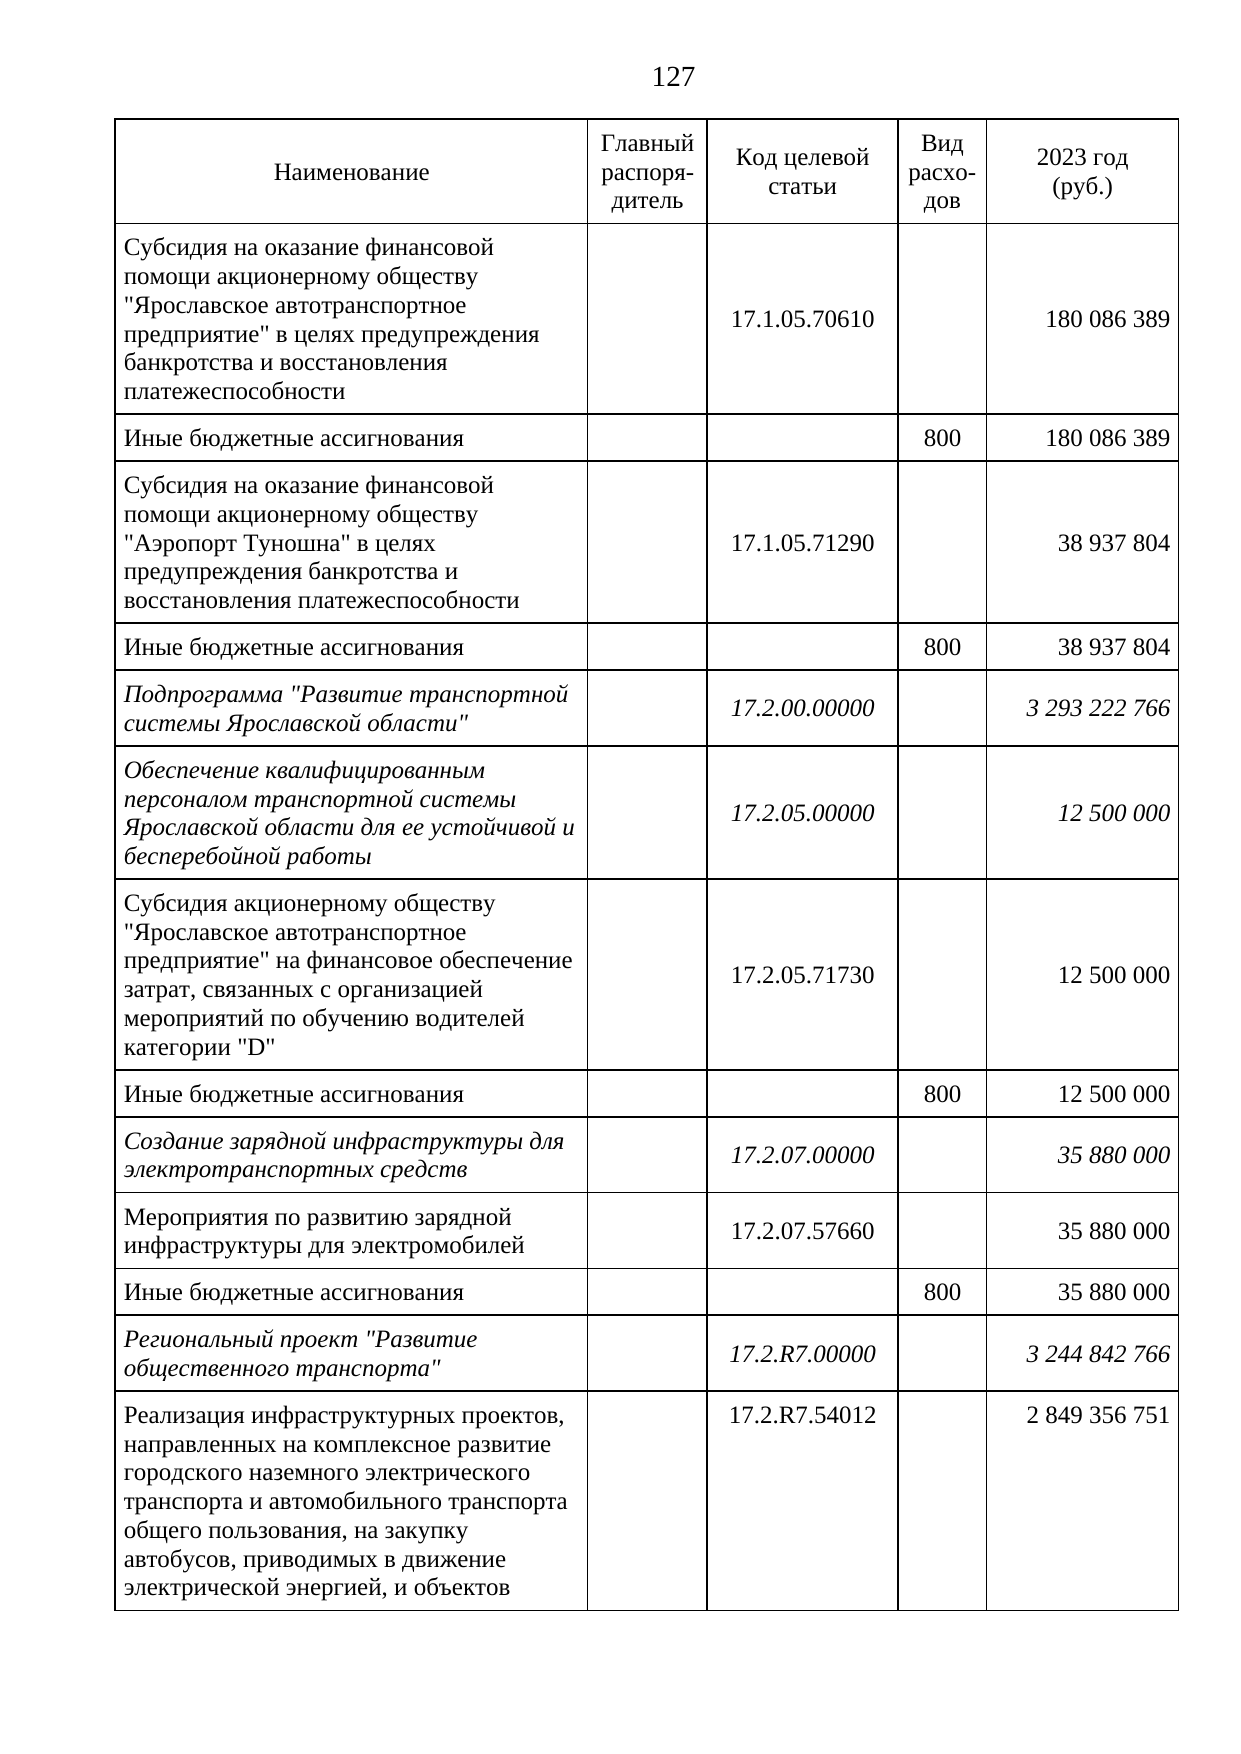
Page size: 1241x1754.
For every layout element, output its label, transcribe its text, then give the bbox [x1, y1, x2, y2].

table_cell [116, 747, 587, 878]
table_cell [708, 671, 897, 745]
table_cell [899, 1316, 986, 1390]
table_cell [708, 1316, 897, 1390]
table_header 2023 год (руб.) [987, 120, 1178, 223]
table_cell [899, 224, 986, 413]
table_header Наименование [116, 120, 587, 223]
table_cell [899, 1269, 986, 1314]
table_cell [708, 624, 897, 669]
table_header Главный распоря-дитель [588, 120, 706, 223]
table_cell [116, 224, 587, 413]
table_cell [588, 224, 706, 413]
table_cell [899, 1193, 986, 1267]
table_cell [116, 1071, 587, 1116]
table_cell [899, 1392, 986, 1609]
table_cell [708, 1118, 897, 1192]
table_header Код целевой статьи [708, 120, 897, 223]
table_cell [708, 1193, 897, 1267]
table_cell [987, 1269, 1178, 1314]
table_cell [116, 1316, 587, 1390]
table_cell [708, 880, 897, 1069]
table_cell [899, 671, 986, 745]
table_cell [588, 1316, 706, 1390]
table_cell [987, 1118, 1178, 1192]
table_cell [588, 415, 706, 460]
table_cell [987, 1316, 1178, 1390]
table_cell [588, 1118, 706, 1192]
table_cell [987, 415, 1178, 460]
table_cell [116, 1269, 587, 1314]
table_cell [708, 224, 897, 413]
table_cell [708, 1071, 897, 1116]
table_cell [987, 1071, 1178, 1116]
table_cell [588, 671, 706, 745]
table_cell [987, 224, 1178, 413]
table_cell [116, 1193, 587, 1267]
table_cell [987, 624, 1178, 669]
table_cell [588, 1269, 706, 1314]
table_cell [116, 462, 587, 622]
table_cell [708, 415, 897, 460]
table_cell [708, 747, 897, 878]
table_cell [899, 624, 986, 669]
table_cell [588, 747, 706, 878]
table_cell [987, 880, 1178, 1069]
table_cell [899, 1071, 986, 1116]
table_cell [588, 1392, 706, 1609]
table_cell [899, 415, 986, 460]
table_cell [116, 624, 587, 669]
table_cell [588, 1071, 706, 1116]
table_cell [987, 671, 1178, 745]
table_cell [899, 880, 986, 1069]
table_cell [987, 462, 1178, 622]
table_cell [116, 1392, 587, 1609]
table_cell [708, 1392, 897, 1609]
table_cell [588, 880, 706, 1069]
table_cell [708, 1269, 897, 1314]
table_header Вид расхо-дов [899, 120, 986, 223]
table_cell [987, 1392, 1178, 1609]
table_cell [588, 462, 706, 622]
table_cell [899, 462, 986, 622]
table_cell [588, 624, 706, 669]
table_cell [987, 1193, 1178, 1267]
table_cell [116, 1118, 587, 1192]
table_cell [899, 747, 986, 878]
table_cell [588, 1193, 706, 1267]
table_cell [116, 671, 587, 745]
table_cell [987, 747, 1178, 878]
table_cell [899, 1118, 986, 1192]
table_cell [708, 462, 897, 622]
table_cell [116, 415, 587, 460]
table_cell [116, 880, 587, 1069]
